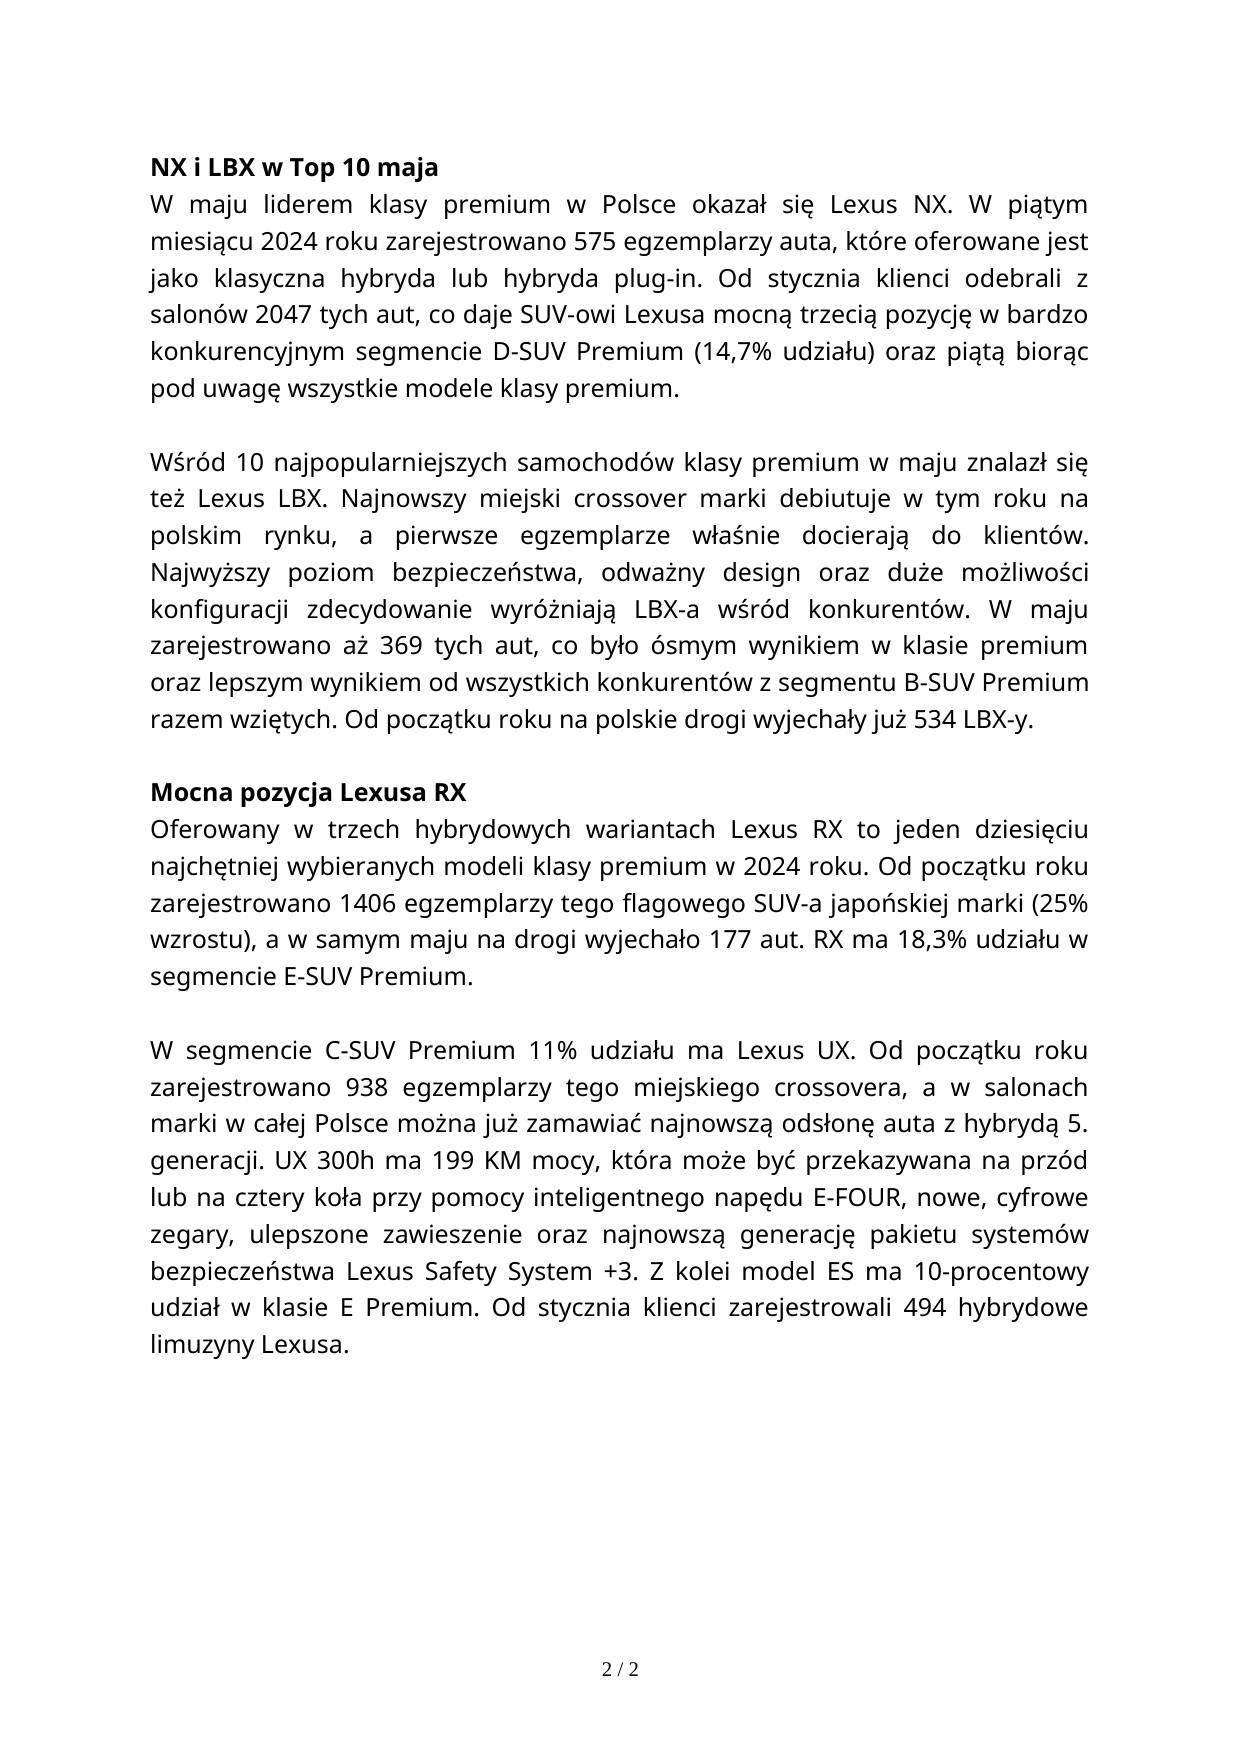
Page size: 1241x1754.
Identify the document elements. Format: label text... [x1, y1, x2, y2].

text NX i LBX w Top 10 maja [150, 150, 1090, 184]
text Mocna pozycja Lexusa RX [150, 775, 1090, 809]
text Oferowany w trzech hybrydowych wariantach Lexus RX to jeden dziesięciu najchętniej wybieranych modeli klasy premium w 2024 roku. Od początku roku zarejestrowano 1406 egzemplarzy tego flagowego SUV-a japońskiej marki (25% wzrostu), a w samym maju na drogi wyjechało 177 aut. RX ma 18,3% udziału w segmencie E-SUV Premium. [150, 812, 1090, 993]
text W maju liderem klasy premium w Polsce okazał się Lexus NX. W piątym miesiącu 2024 roku zarejestrowano 575 egzemplarzy auta, które oferowane jest jako klasyczna hybryda lub hybryda plug-in. Od stycznia klienci odebrali z salonów 2047 tych aut, co daje SUV-owi Lexusa mocną trzecią pozycję w bardzo konkurencyjnym segmencie D-SUV Premium (14,7% udziału) oraz piątą biorąc pod uwagę wszystkie modele klasy premium. [150, 187, 1090, 405]
text Wśród 10 najpopularniejszych samochodów klasy premium w maju znalazł się też Lexus LBX. Najnowszy miejski crossover marki debiutuje w tym roku na polskim rynku, a pierwsze egzemplarze właśnie docierają do klientów. Najwyższy poziom bezpieczeństwa, odważny design oraz duże możliwości konfiguracji zdecydowanie wyróżniają LBX-a wśród konkurentów. W maju zarejestrowano aż 369 tych aut, co było ósmym wynikiem w klasie premium oraz lepszym wynikiem od wszystkich konkurentów z segmentu B-SUV Premium razem wziętych. Od początku roku na polskie drogi wyjechały już 534 LBX-y. [150, 444, 1090, 736]
text W segmencie C-SUV Premium 11% udziału ma Lexus UX. Od początku roku zarejestrowano 938 egzemplarzy tego miejskiego crossovera, a w salonach marki w całej Polsce można już zamawiać najnowszą odsłonę auta z hybrydą 5. generacji. UX 300h ma 199 KM mocy, która może być przekazywana na przód lub na cztery koła przy pomocy inteligentnego napędu E-FOUR, nowe, cyfrowe zegary, ulepszone zawieszenie oraz najnowszą generację pakietu systemów bezpieczeństwa Lexus Safety System +3. Z kolei model ES ma 10-procentowy udział w klasie E Premium. Od stycznia klienci zarejestrowali 494 hybrydowe limuzyny Lexusa. [150, 1032, 1090, 1361]
